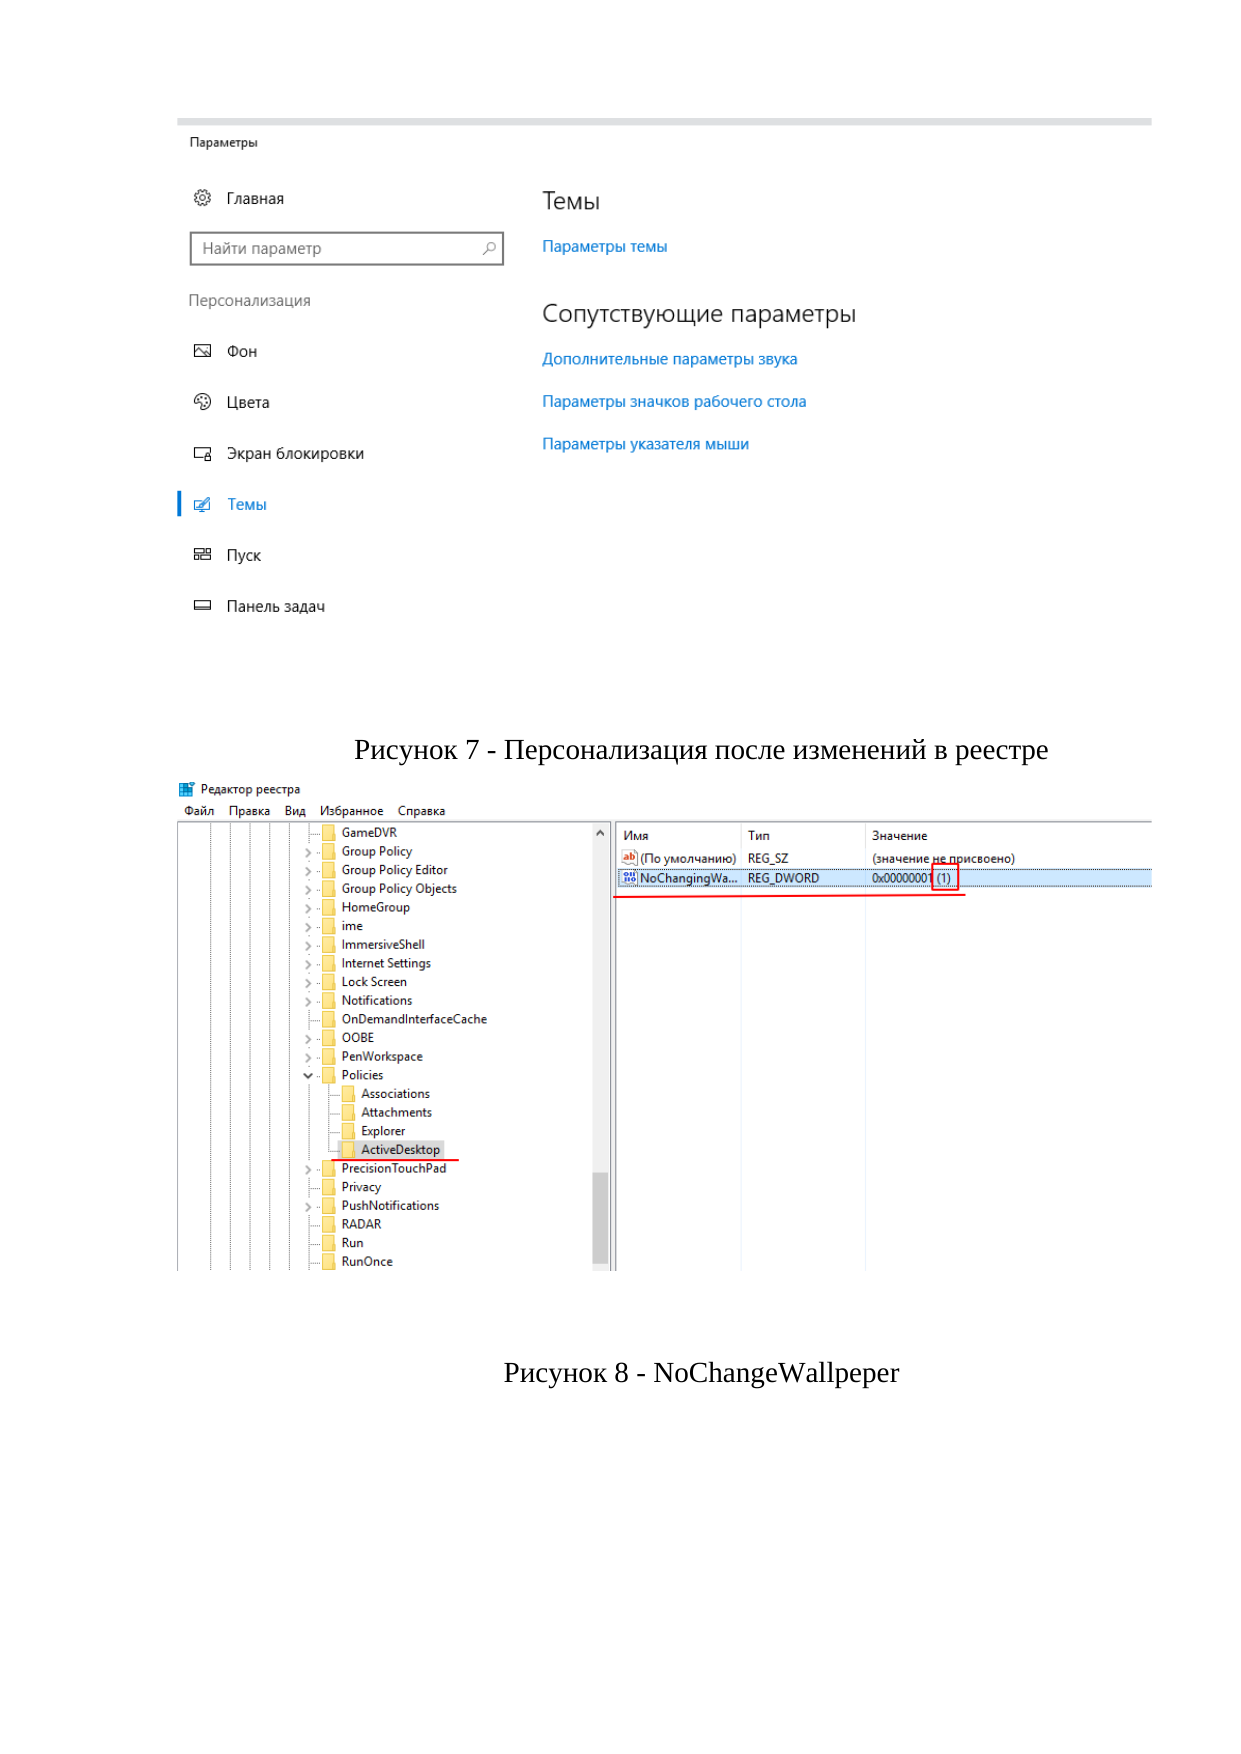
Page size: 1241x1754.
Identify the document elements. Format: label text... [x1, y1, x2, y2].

picture [177, 118, 1152, 665]
picture [177, 782, 1152, 1271]
text Рисунок 7 - Персонализация после изменений в реестре [177, 732, 1152, 765]
text Рисунок 8 - NoChangeWallpeper [177, 1355, 1152, 1388]
